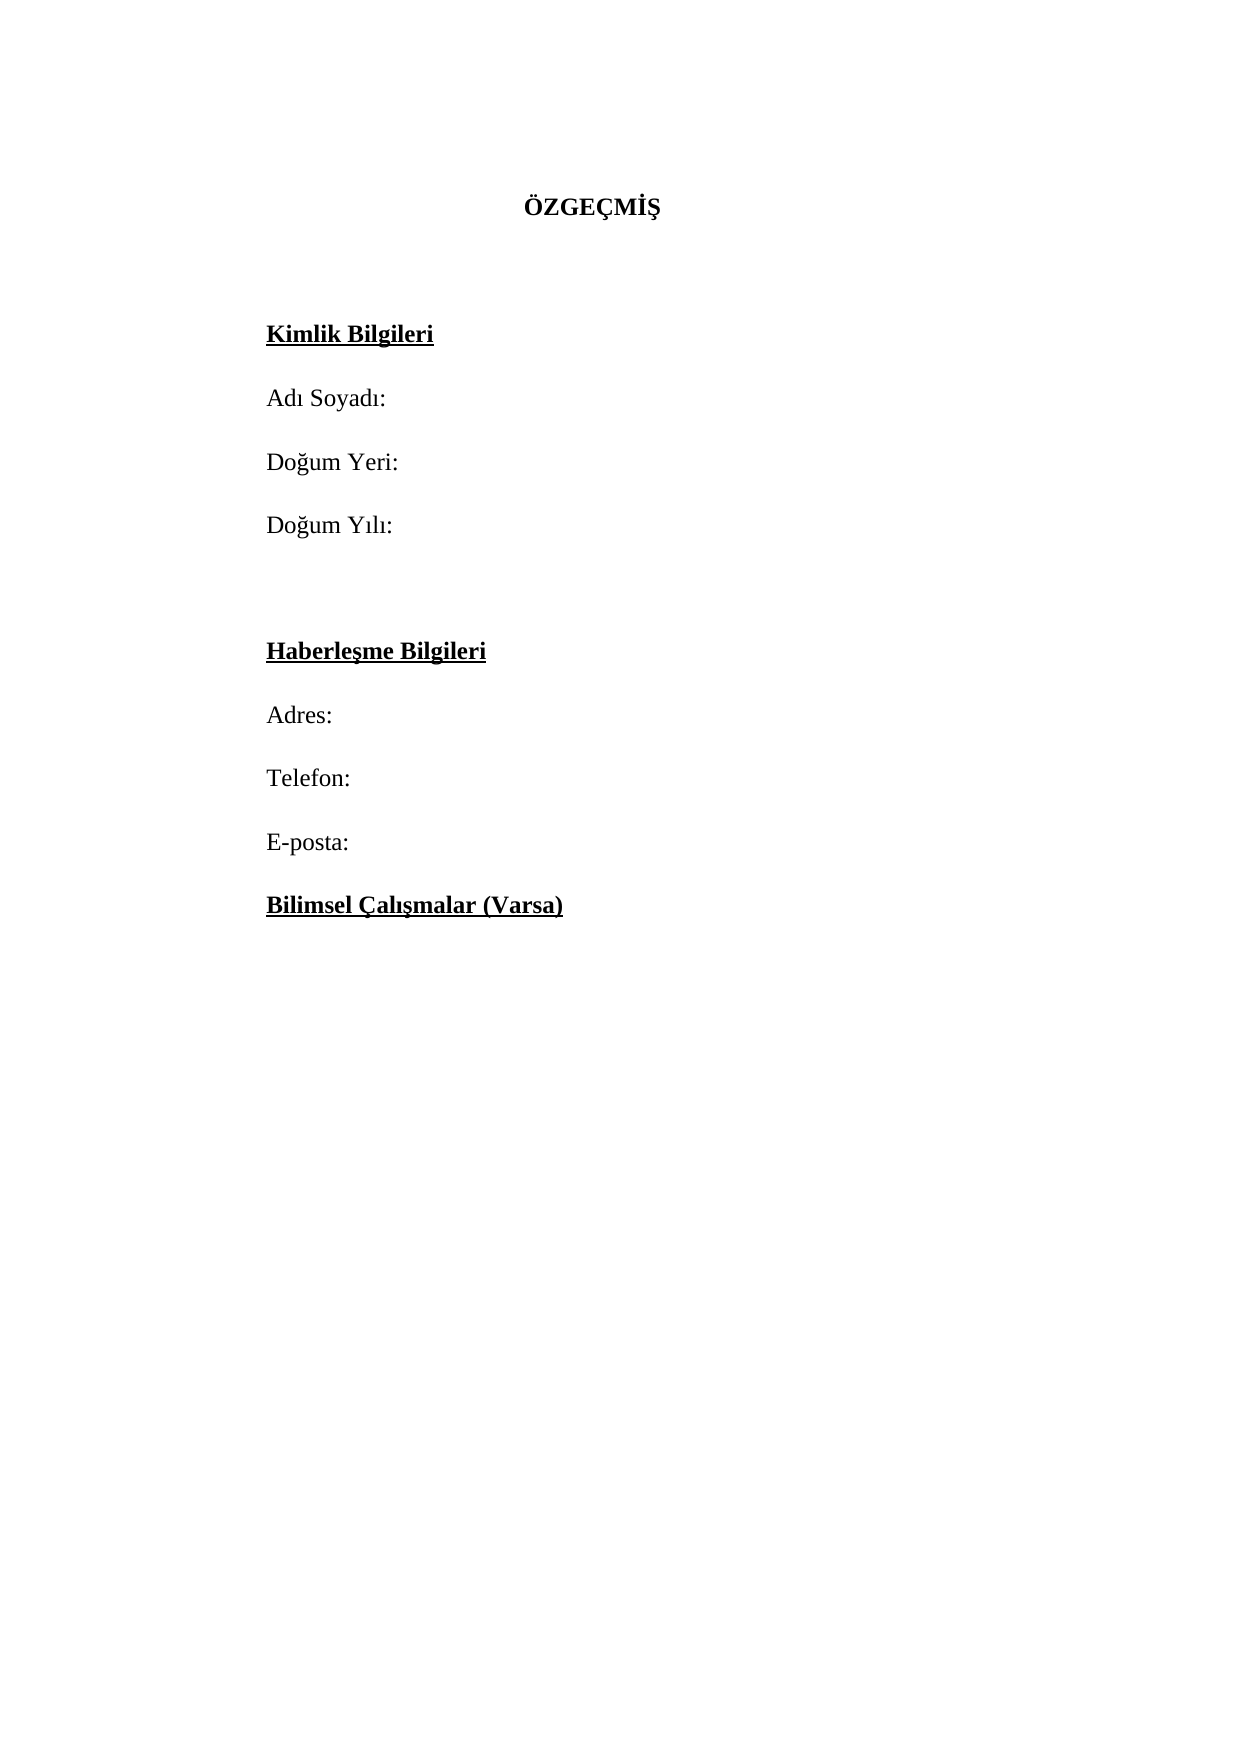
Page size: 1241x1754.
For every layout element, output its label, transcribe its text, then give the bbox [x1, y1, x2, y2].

text E-posta: [266, 799, 1048, 863]
text Adres: [266, 672, 1048, 736]
text Doğum Yılı: [266, 483, 1048, 546]
text Bilimsel Çalışmalar (Varsa) [266, 863, 1048, 926]
text ÖZGEÇMİŞ [44, 165, 1078, 228]
text Adı Soyadı: [266, 356, 1048, 419]
text Telefon: [266, 736, 1048, 799]
text Kimlik Bilgileri [266, 292, 1048, 356]
text Haberleşme Bilgileri [266, 609, 1048, 672]
text Doğum Yeri: [266, 419, 1048, 483]
